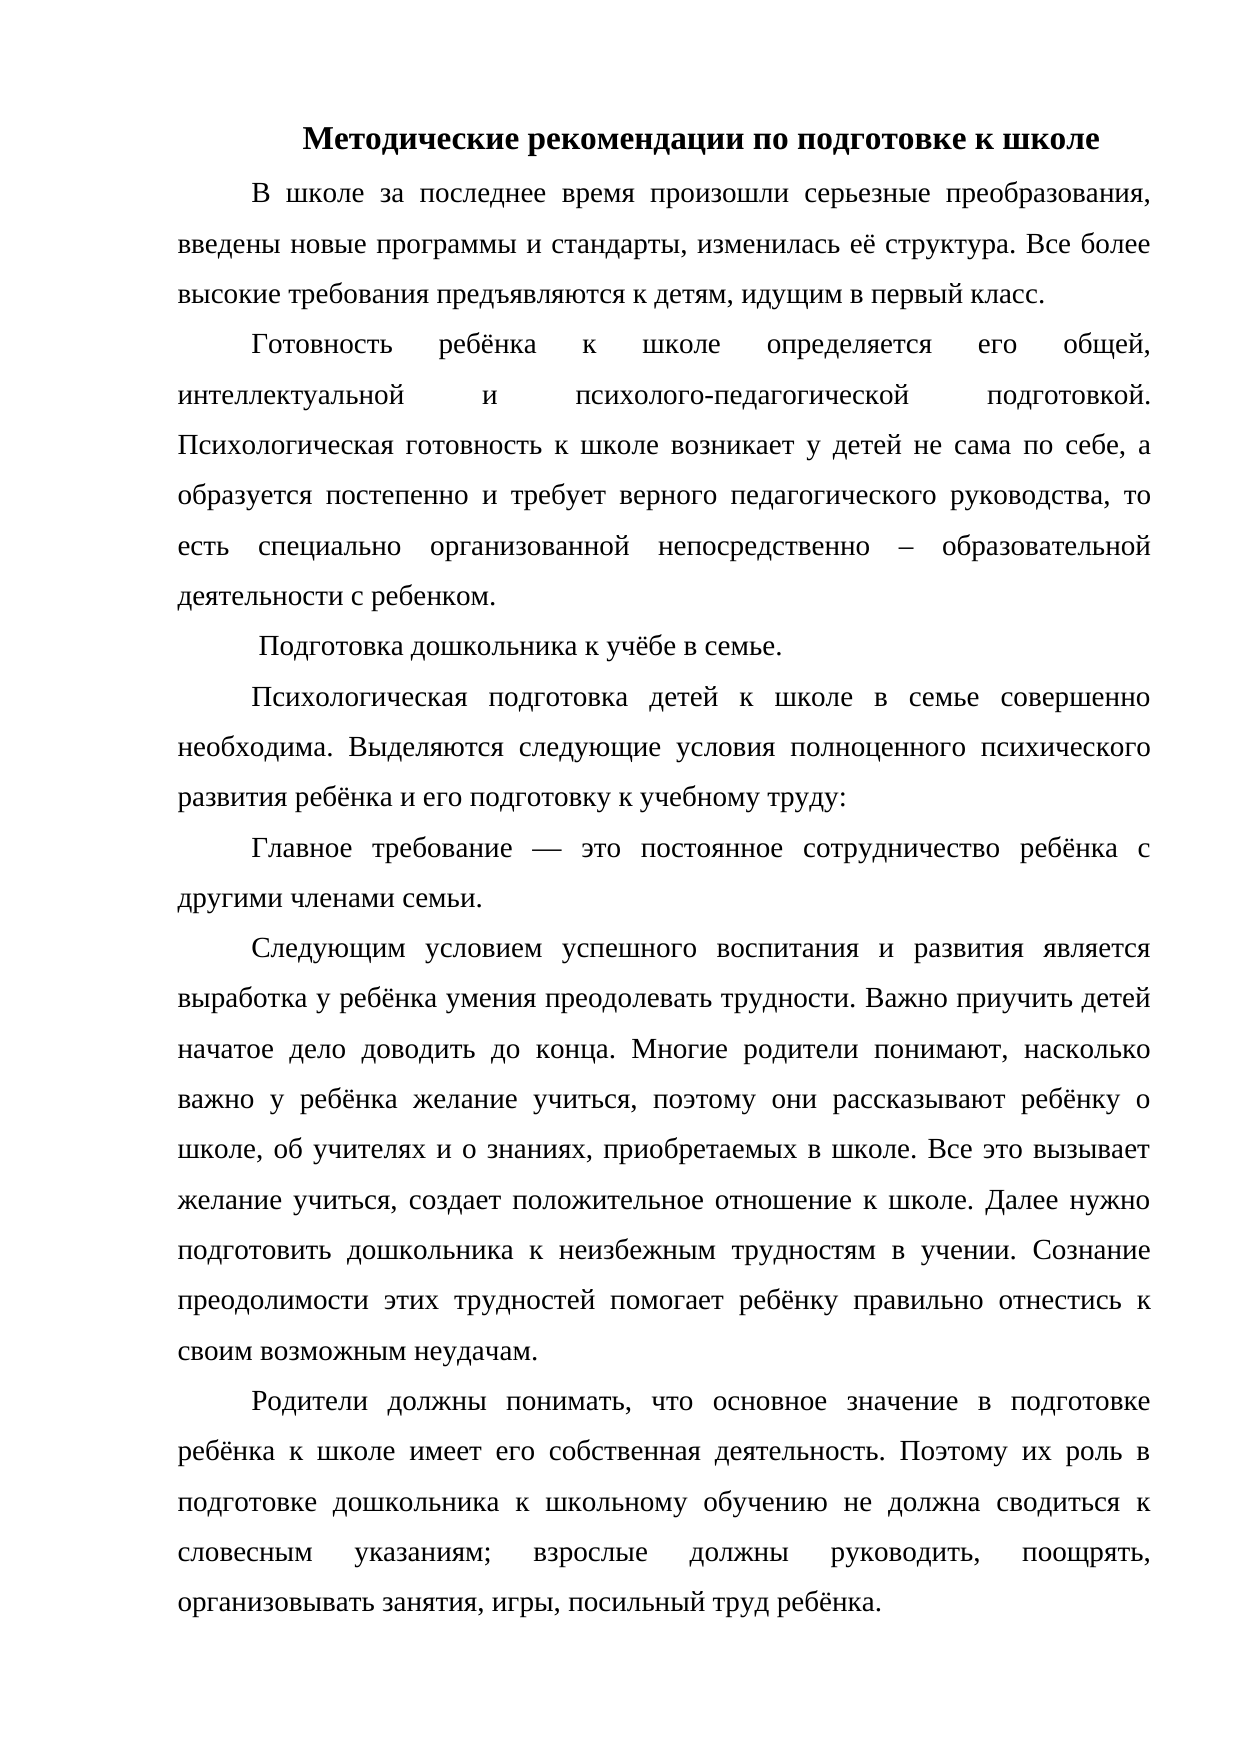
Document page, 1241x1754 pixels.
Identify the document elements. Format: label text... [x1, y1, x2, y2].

text Следующим условием успешного воспитания и развития является выработка у ребёнка умения преодолевать трудности. Важно приучить детей начатое дело доводить до конца. Многие родители понимают, насколько важно у ребёнка желание учиться, поэтому они рассказывают ребёнку о школе, об учителях и о знаниях, приобретаемых в школе. Все это вызывает желание учиться, создает положительное отношение к школе. Далее нужно подготовить дошкольника к неизбежным трудностям в учении. Сознание преодолимости этих трудностей помогает ребёнку правильно отнестись к своим возможным неудачам. [177, 930, 1152, 1366]
text Родители должны понимать, что основное значение в подготовке ребёнка к школе имеет его собственная деятельность. Поэтому их роль в подготовке дошкольника к школьному обучению не должна сводиться к словесным указаниям; взрослые должны руководить, поощрять, организовывать занятия, игры, посильный труд ребёнка. [177, 1383, 1152, 1618]
text Главное требование — это постоянное сотрудничество ребёнка с другими членами семьи. [177, 830, 1152, 913]
text В школе за последнее время произошли серьезные преобразования, введены новые программы и стандарты, изменилась её структура. Все более высокие требования предъявляются к детям, идущим в первый класс. [177, 176, 1152, 310]
text Подготовка дошкольника к учёбе в семье. [177, 628, 1152, 662]
text Готовность ребёнка к школе определяется его общей, интеллектуальной и психолого-педагогической подготовкой. Психологическая готовность к школе возникает у детей не сама по себе, а образуется постепенно и требует верного педагогического руководства, то есть специально организованной непосредственно – образовательной деятельности с ребенком. [177, 327, 1152, 612]
text Методические рекомендации по подготовке к школе [177, 118, 1152, 156]
text Психологическая подготовка детей к школе в семье совершенно необходима. Выделяются следующие условия полноценного психического развития ребёнка и его подготовку к учебному труду: [177, 679, 1152, 813]
